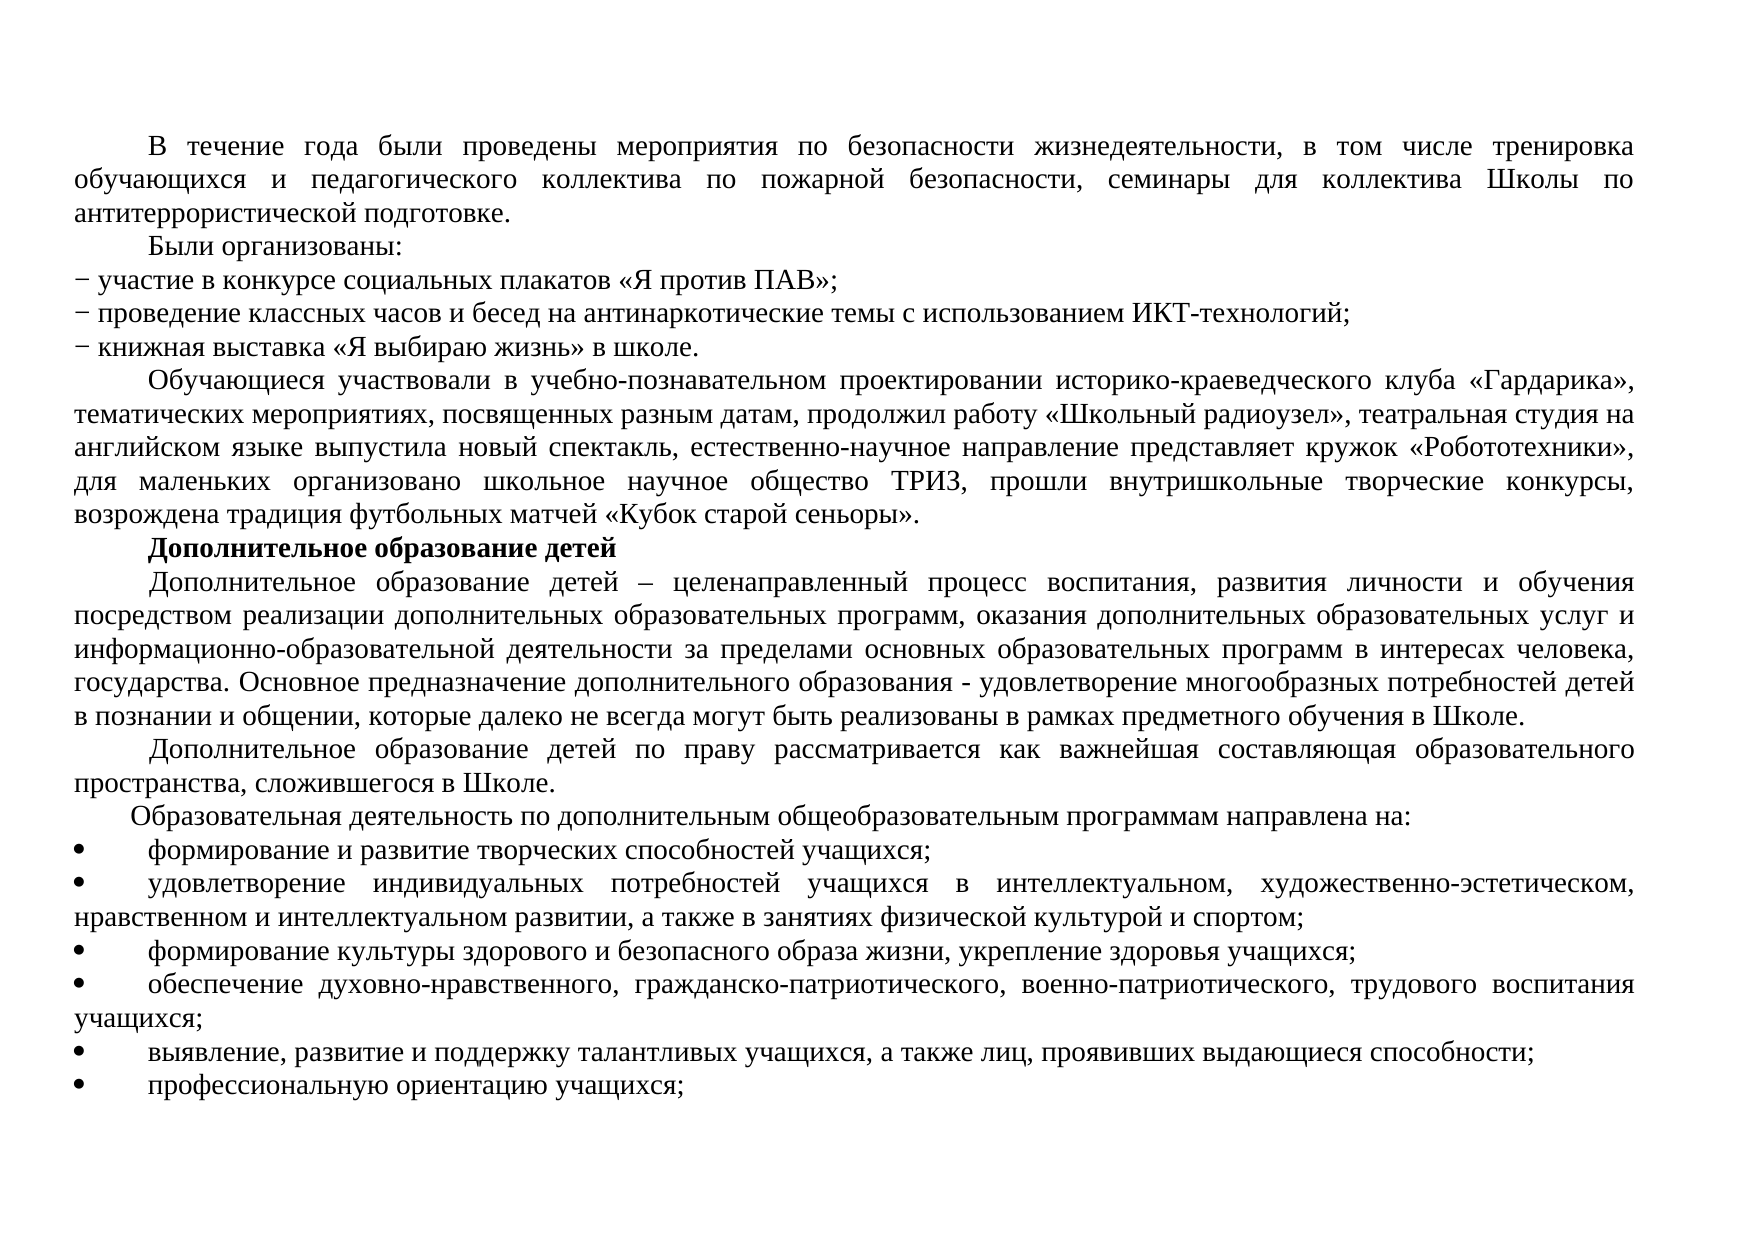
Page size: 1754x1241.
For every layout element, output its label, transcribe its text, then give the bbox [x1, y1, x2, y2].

text Дополнительное образование детей по праву рассматривается как важнейшая составляющая образовательного пространства, сложившегося в Школе. [74, 731, 1636, 798]
text Дополнительное образование детей [74, 530, 1636, 564]
text Образовательная деятельность по дополнительным общеобразовательным программам направлена на: [74, 798, 1636, 832]
text Были организованы: [74, 228, 1636, 262]
list удовлетворение индивидуальных потребностей учащихся в интеллектуальном, художественно-эстетическом, нравственном и интеллектуальном развитии, а также в занятиях физической культурой и спортом; [74, 866, 1636, 933]
list формирование культуры здорового и безопасного образа жизни, укрепление здоровья учащихся; [74, 933, 1636, 966]
text В течение года были проведены мероприятия по безопасности жизнедеятельности, в том числе тренировка обучающихся и педагогического коллектива по пожарной безопасности, семинары для коллектива Школы по антитеррористической подготовке. [74, 128, 1636, 228]
list выявление, развитие и поддержку талантливых учащихся, а также лиц, проявивших выдающиеся способности; [74, 1034, 1636, 1067]
list обеспечение духовно-нравственного, гражданско-патриотического, военно-патриотического, трудового воспитания учащихся; [74, 966, 1636, 1034]
text − проведение классных часов и бесед на антинаркотические темы с использованием ИКТ-технологий; [74, 295, 1636, 329]
text Обучающиеся участвовали в учебно-познавательном проектировании историко-краеведческого клуба «Гардарика», тематических мероприятиях, посвященных разным датам, продолжил работу «Школьный радиоузел», театральная студия на английском языке выпустила новый спектакль, естественно-научное направление представляет кружок «Робототехники», для маленьких организовано школьное научное общество ТРИЗ, прошли внутришкольные творческие конкурсы, возрождена традиция футбольных матчей «Кубок старой сеньоры». [74, 362, 1636, 530]
text Дополнительное образование детей – целенаправленный процесс воспитания, развития личности и обучения посредством реализации дополнительных образовательных программ, оказания дополнительных образовательных услуг и информационно-образовательной деятельности за пределами основных образовательных программ в интересах человека, государства. Основное предназначение дополнительного образования - удовлетворение многообразных потребностей детей в познании и общении, которые далеко не всегда могут быть реализованы в рамках предметного обучения в Школе. [74, 564, 1636, 731]
text − книжная выставка «Я выбираю жизнь» в школе. [74, 329, 1636, 362]
list профессиональную ориентацию учащихся; [74, 1067, 1636, 1101]
list формирование и развитие творческих способностей учащихся; [74, 832, 1636, 866]
text − участие в конкурсе социальных плакатов «Я против ПАВ»; [74, 262, 1636, 295]
